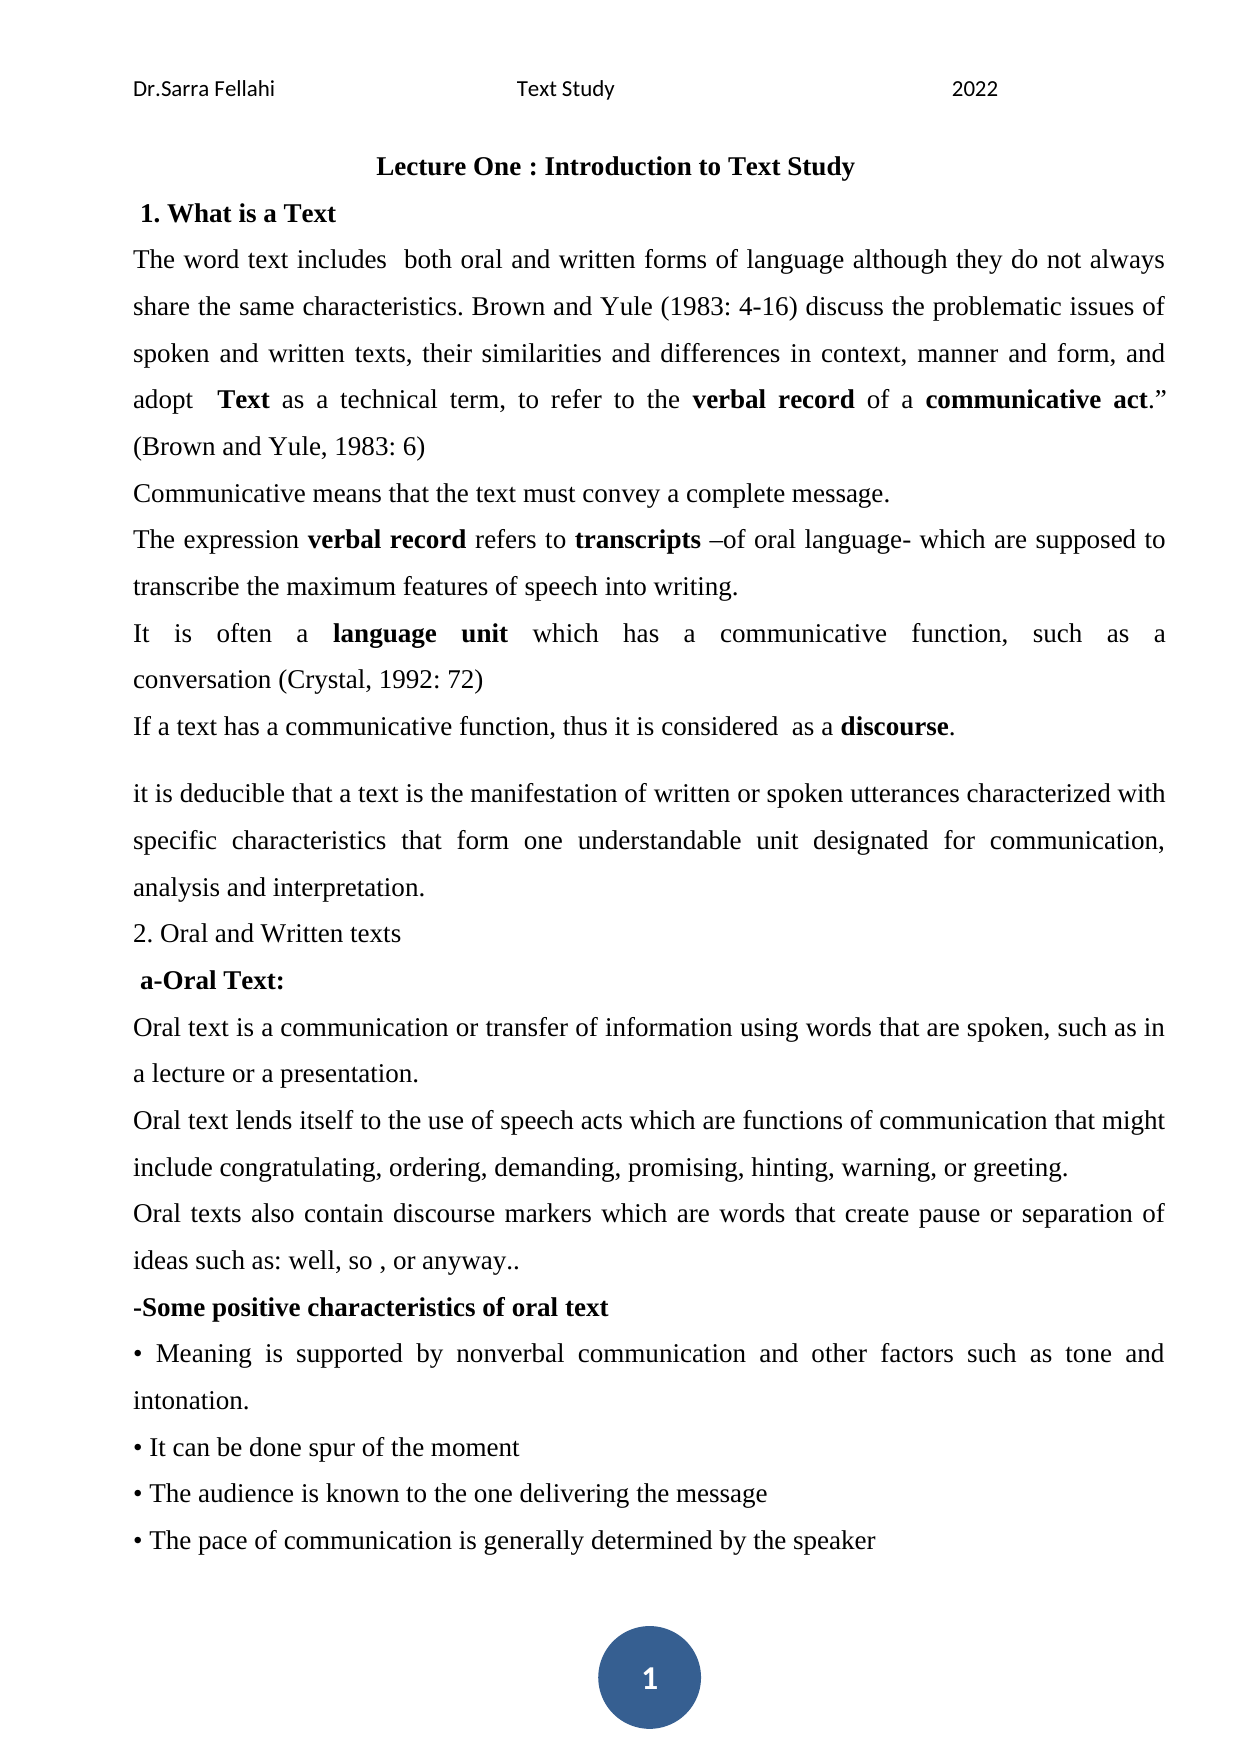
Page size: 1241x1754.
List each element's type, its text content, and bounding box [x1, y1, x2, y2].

text • It can be done spur of the moment [133, 1431, 1167, 1462]
text Oral texts also contain discourse markers which are words that create pause or separation of ideas such as: well, so , or anyway.. [133, 1197, 1167, 1275]
text The expression verbal record refers to transcripts –of oral language- which are supposed to transcribe the maximum features of speech into writing. [133, 523, 1167, 601]
text The word text includes both oral and written forms of language although they do not always share the same characteristics. Brown and Yule (1983: 4-16) discuss the problematic issues of spoken and written texts, their similarities and differences in context, manner and form, and adopt Text as a technical term, to refer to the verbal record of a communicative act.” (Brown and Yule, 1983: 6) [133, 243, 1167, 461]
text a-Oral Text: [133, 964, 1167, 995]
text • Meaning is supported by nonverbal communication and other factors such as tone and intonation. [133, 1337, 1167, 1415]
text • The audience is known to the one delivering the message [133, 1477, 1167, 1509]
text 2. Oral and Written texts [133, 917, 1167, 949]
text -Some positive characteristics of oral text [133, 1291, 1167, 1322]
text Oral text lends itself to the use of speech acts which are functions of communication that might include congratulating, ordering, demanding, promising, hinting, warning, or greeting. [133, 1104, 1167, 1182]
text It is often a language unit which has a communicative function, such as a conversation (Crystal, 1992: 72) [133, 617, 1167, 694]
text Oral text is a communication or transfer of information using words that are spoken, such as in a lecture or a presentation. [133, 1011, 1167, 1089]
text Lecture One : Introduction to Text Study [133, 150, 1167, 181]
text Communicative means that the text must convey a complete message. [133, 477, 1167, 508]
text • The pace of communication is generally determined by the speaker [133, 1524, 1167, 1555]
text it is deducible that a text is the manifestation of written or spoken utterances characterized with specific characteristics that form one understandable unit designated for communication, analysis and interpretation. [133, 777, 1167, 902]
text 1. What is a Text [133, 197, 1167, 228]
text If a text has a communicative function, thus it is considered as a discourse. [133, 710, 1167, 741]
